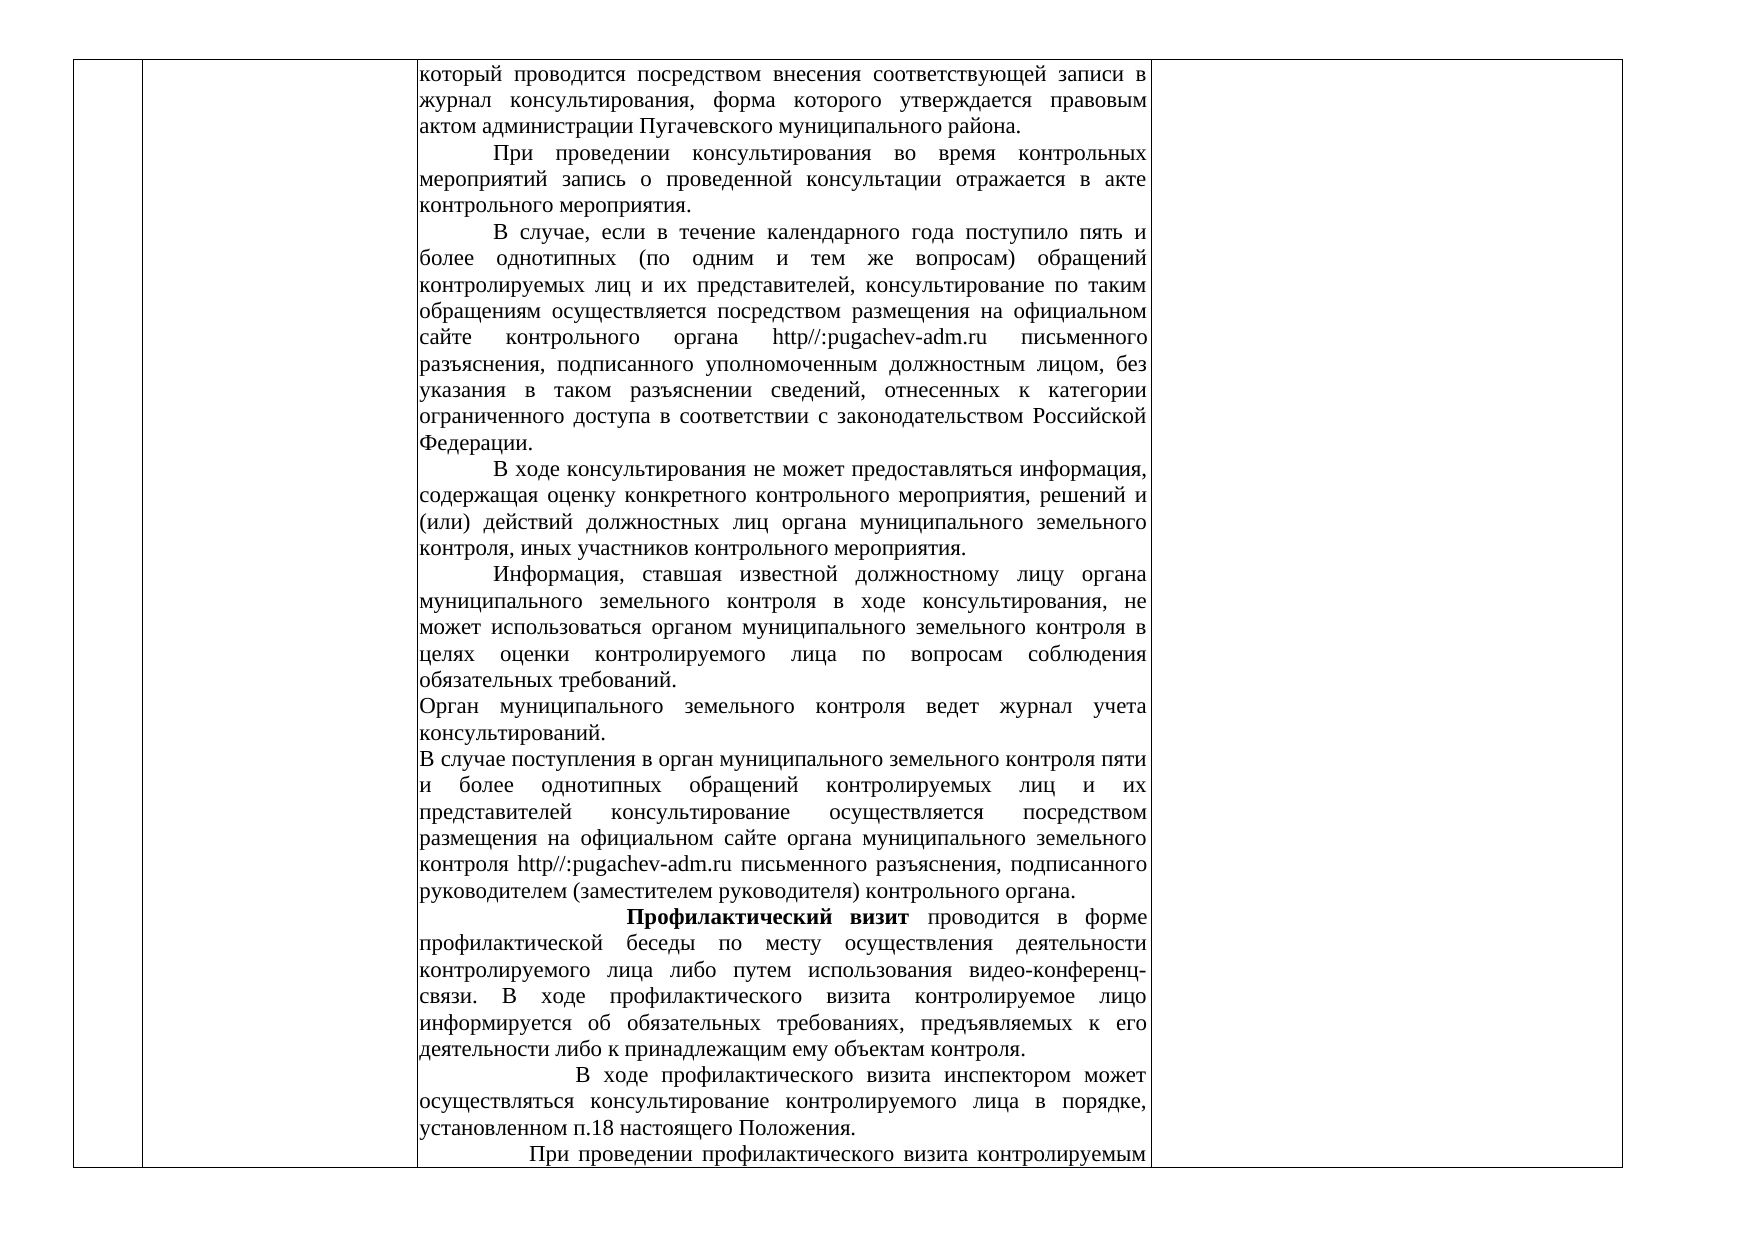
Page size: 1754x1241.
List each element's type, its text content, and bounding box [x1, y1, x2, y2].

table_cell 9 [74, 60, 142, 1167]
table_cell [418, 60, 1151, 1167]
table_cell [1152, 60, 1622, 1167]
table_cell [143, 60, 417, 1167]
